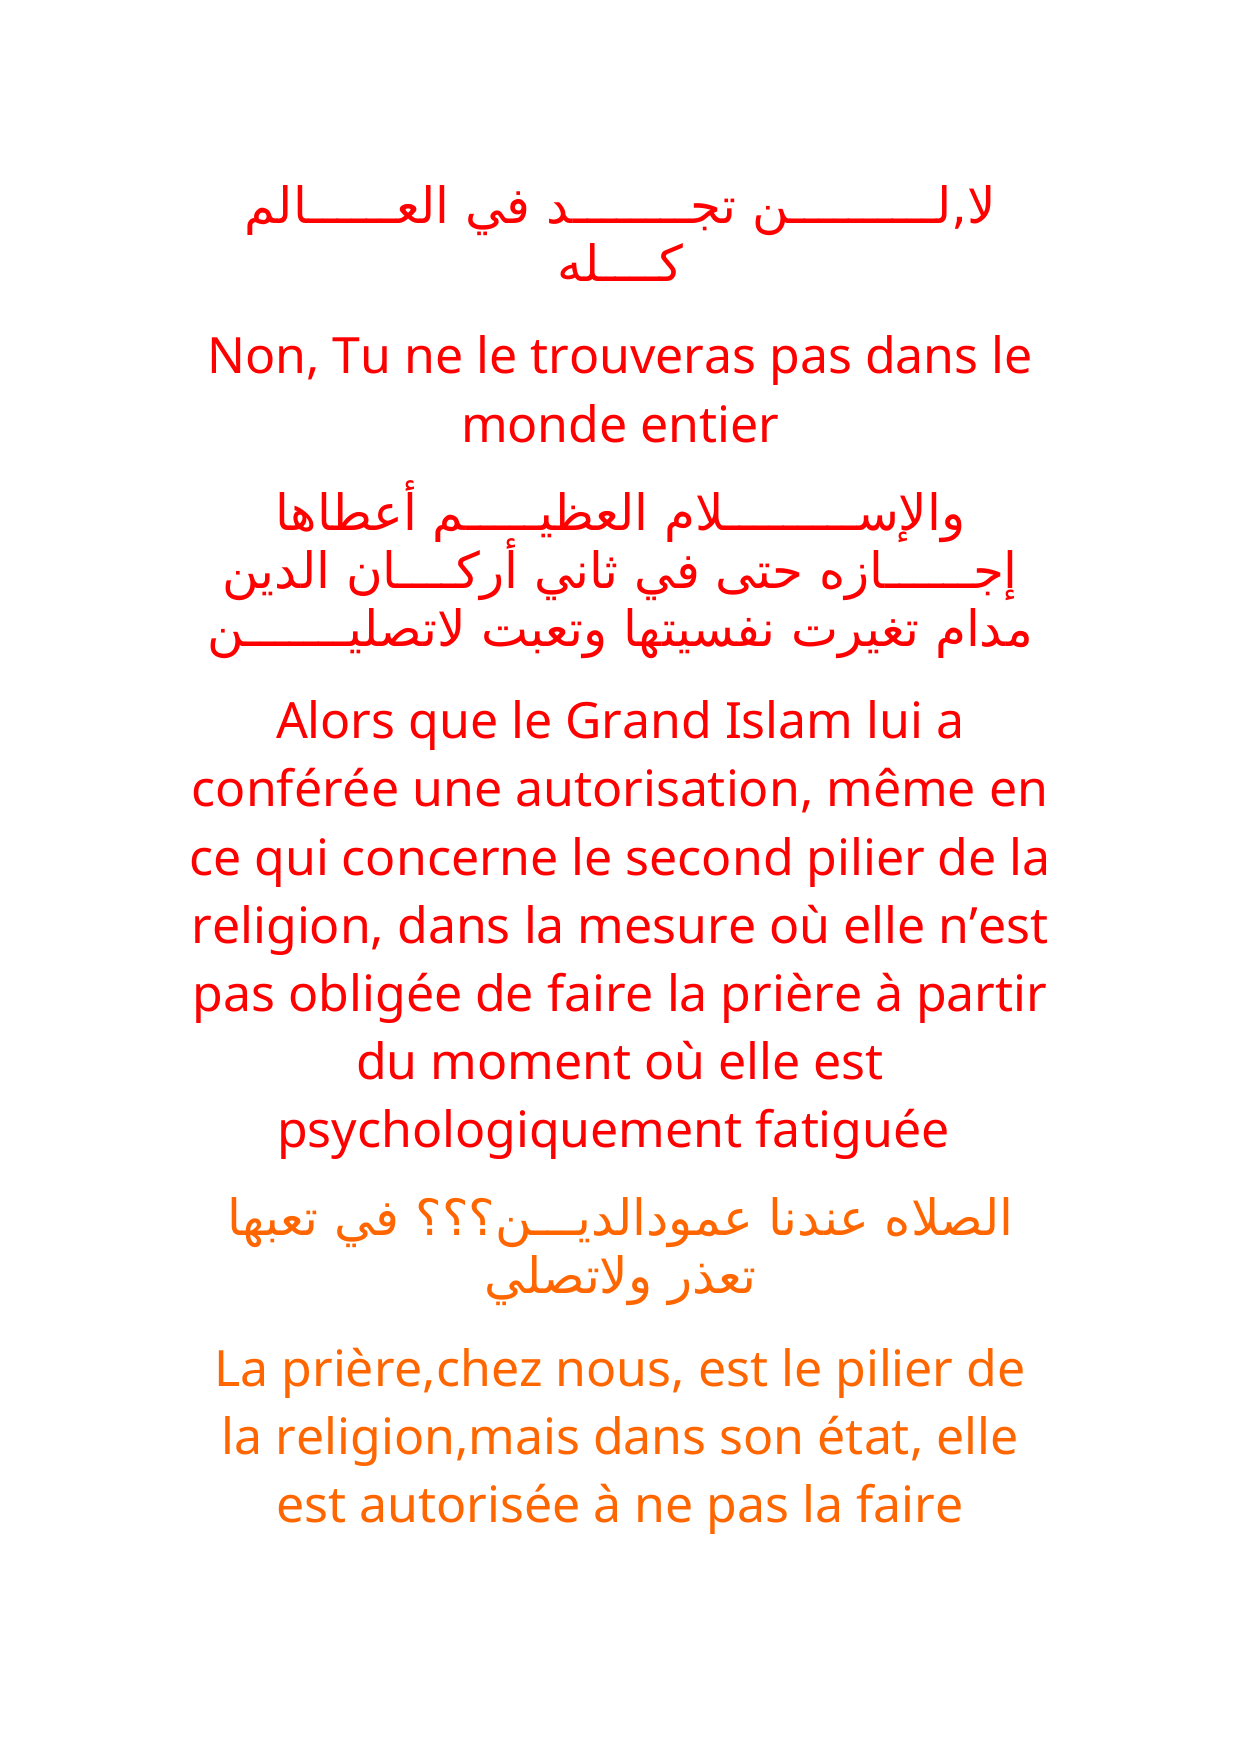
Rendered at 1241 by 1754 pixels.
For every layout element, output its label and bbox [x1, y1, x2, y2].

text [187, 150, 1053, 1564]
